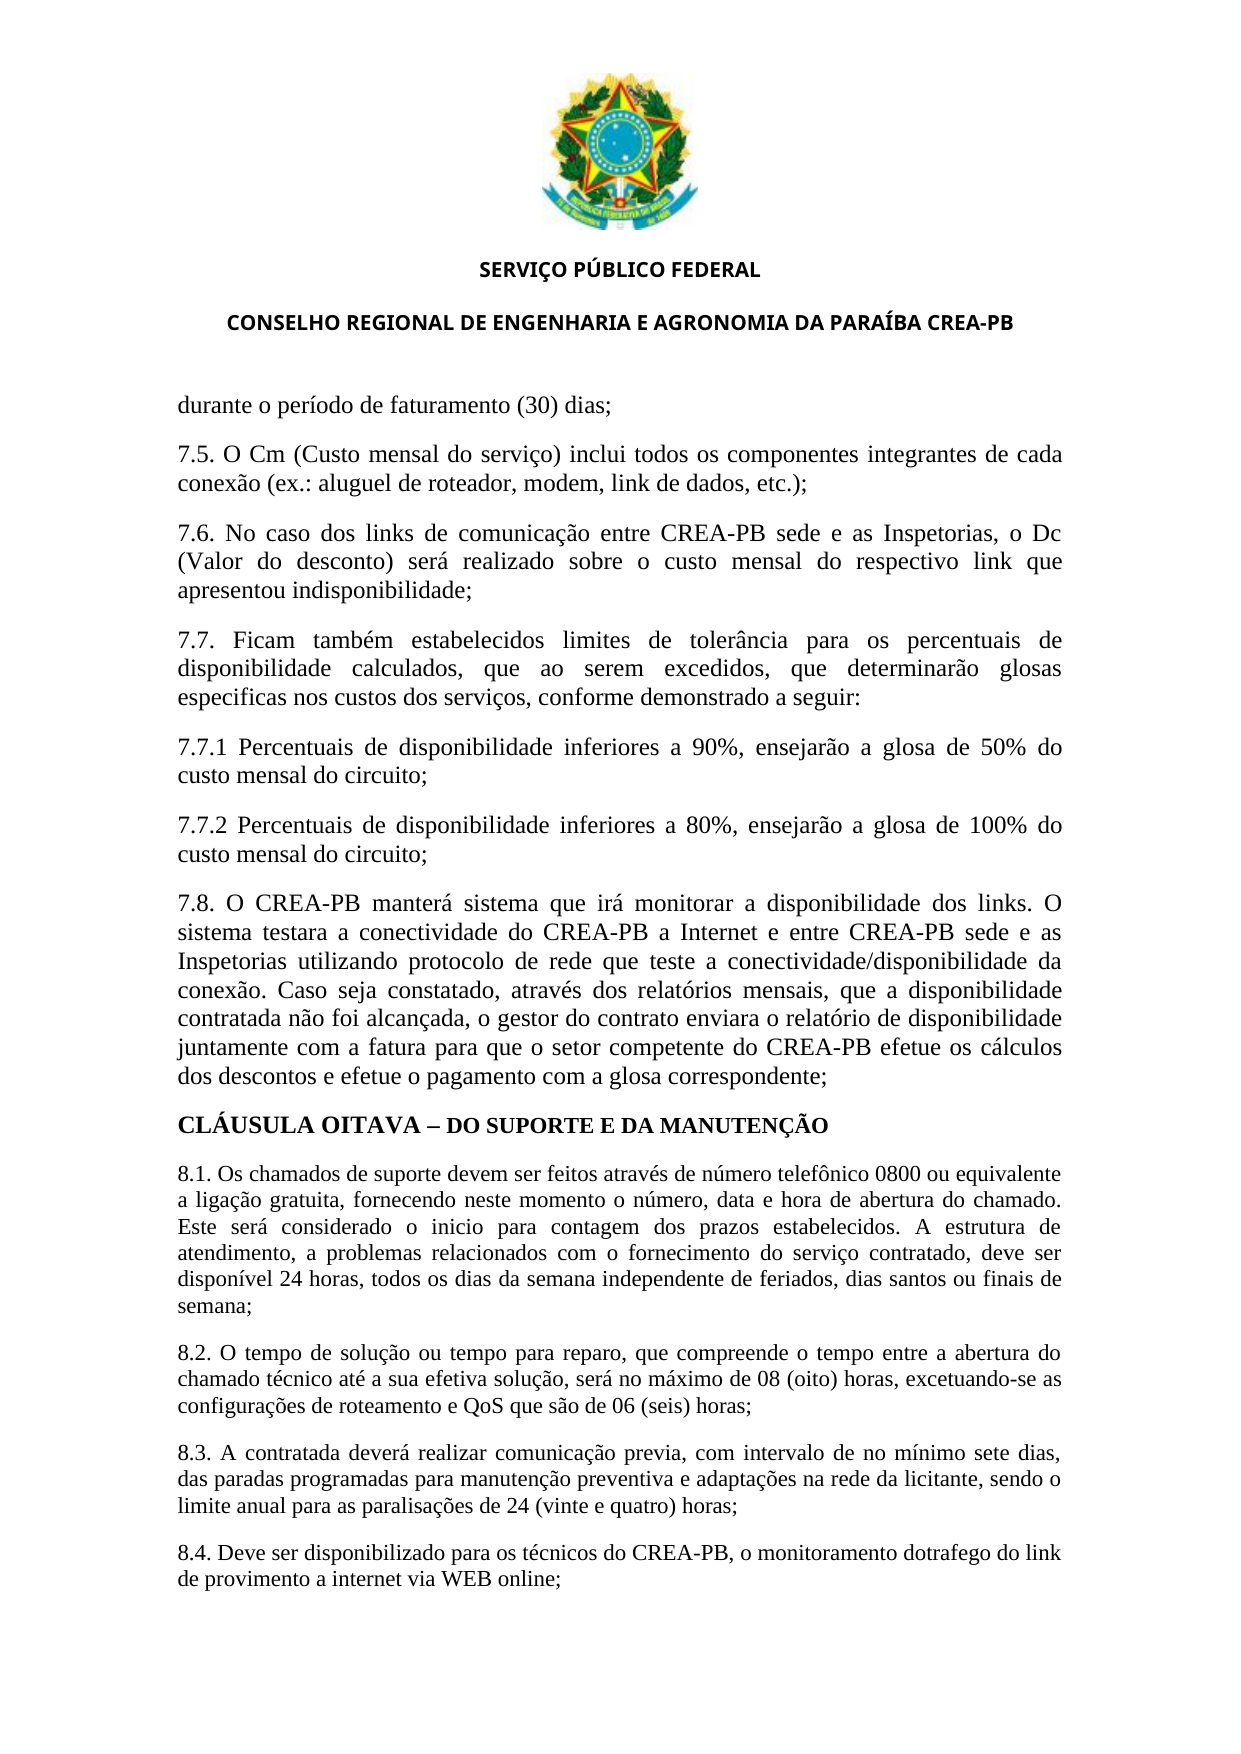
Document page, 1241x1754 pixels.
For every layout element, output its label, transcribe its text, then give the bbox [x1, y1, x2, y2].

text 7.6. No caso dos links de comunicação entre CREA-PB sede e as Inspetorias, o Dc (Valor do desconto) será realizado sobre o custo mensal do respectivo link que apresentou indisponibilidade; [177, 518, 1063, 604]
text CLÁUSULA OITAVA – DO SUPORTE E DA MANUTENÇÃO [177, 1111, 1063, 1139]
text 8.1. Os chamados de suporte devem ser feitos através de número telefônico 0800 ou equivalente a ligação gratuita, fornecendo neste momento o número, data e hora de abertura do chamado. Este será considerado o inicio para contagem dos prazos estabelecidos. A estrutura de atendimento, a problemas relacionados com o fornecimento do serviço contratado, deve ser disponível 24 horas, todos os dias da semana independente de feriados, dias santos ou finais de semana; [177, 1160, 1063, 1318]
text 7.7.2 Percentuais de disponibilidade inferiores a 80%, ensejarão a glosa de 100% do custo mensal do circuito; [177, 810, 1063, 868]
text 7.8. O CREA-PB manterá sistema que irá monitorar a disponibilidade dos links. O sistema testara a conectividade do CREA-PB a Internet e entre CREA-PB sede e as Inspetorias utilizando protocolo de rede que teste a conectividade/disponibilidade da conexão. Caso seja constatado, através dos relatórios mensais, que a disponibilidade contratada não foi alcançada, o gestor do contrato enviara o relatório de disponibilidade juntamente com a fatura para que o setor competente do CREA-PB efetue os cálculos dos descontos e efetue o pagamento com a glosa correspondente; [177, 888, 1063, 1090]
text 7.7. Ficam também estabelecidos limites de tolerância para os percentuais de disponibilidade calculados, que ao serem excedidos, que determinarão glosas especificas nos custos dos serviços, conforme demonstrado a seguir: [177, 625, 1063, 711]
text 7.7.1 Percentuais de disponibilidade inferiores a 90%, ensejarão a glosa de 50% do custo mensal do circuito; [177, 732, 1063, 789]
text durante o período de faturamento (30) dias; [177, 390, 1063, 418]
picture [542, 73, 699, 230]
text 7.5. O Cm (Custo mensal do serviço) inclui todos os componentes integrantes de cada conexão (ex.: aluguel de roteador, modem, link de dados, etc.); [177, 439, 1063, 497]
text 8.4. Deve ser disponibilizado para os técnicos do CREA-PB, o monitoramento dotrafego do link de provimento a internet via WEB online; [177, 1539, 1063, 1592]
text 8.3. A contratada deverá realizar comunicação previa, com intervalo de no mínimo sete dias, das paradas programadas para manutenção preventiva e adaptações na rede da licitante, sendo o limite anual para as paralisações de 24 (vinte e quatro) horas; [177, 1439, 1063, 1518]
text 8.2. O tempo de solução ou tempo para reparo, que compreende o tempo entre a abertura do chamado técnico até a sua efetiva solução, será no máximo de 08 (oito) horas, excetuando-se as configurações de roteamento e QoS que são de 06 (seis) horas; [177, 1339, 1063, 1418]
